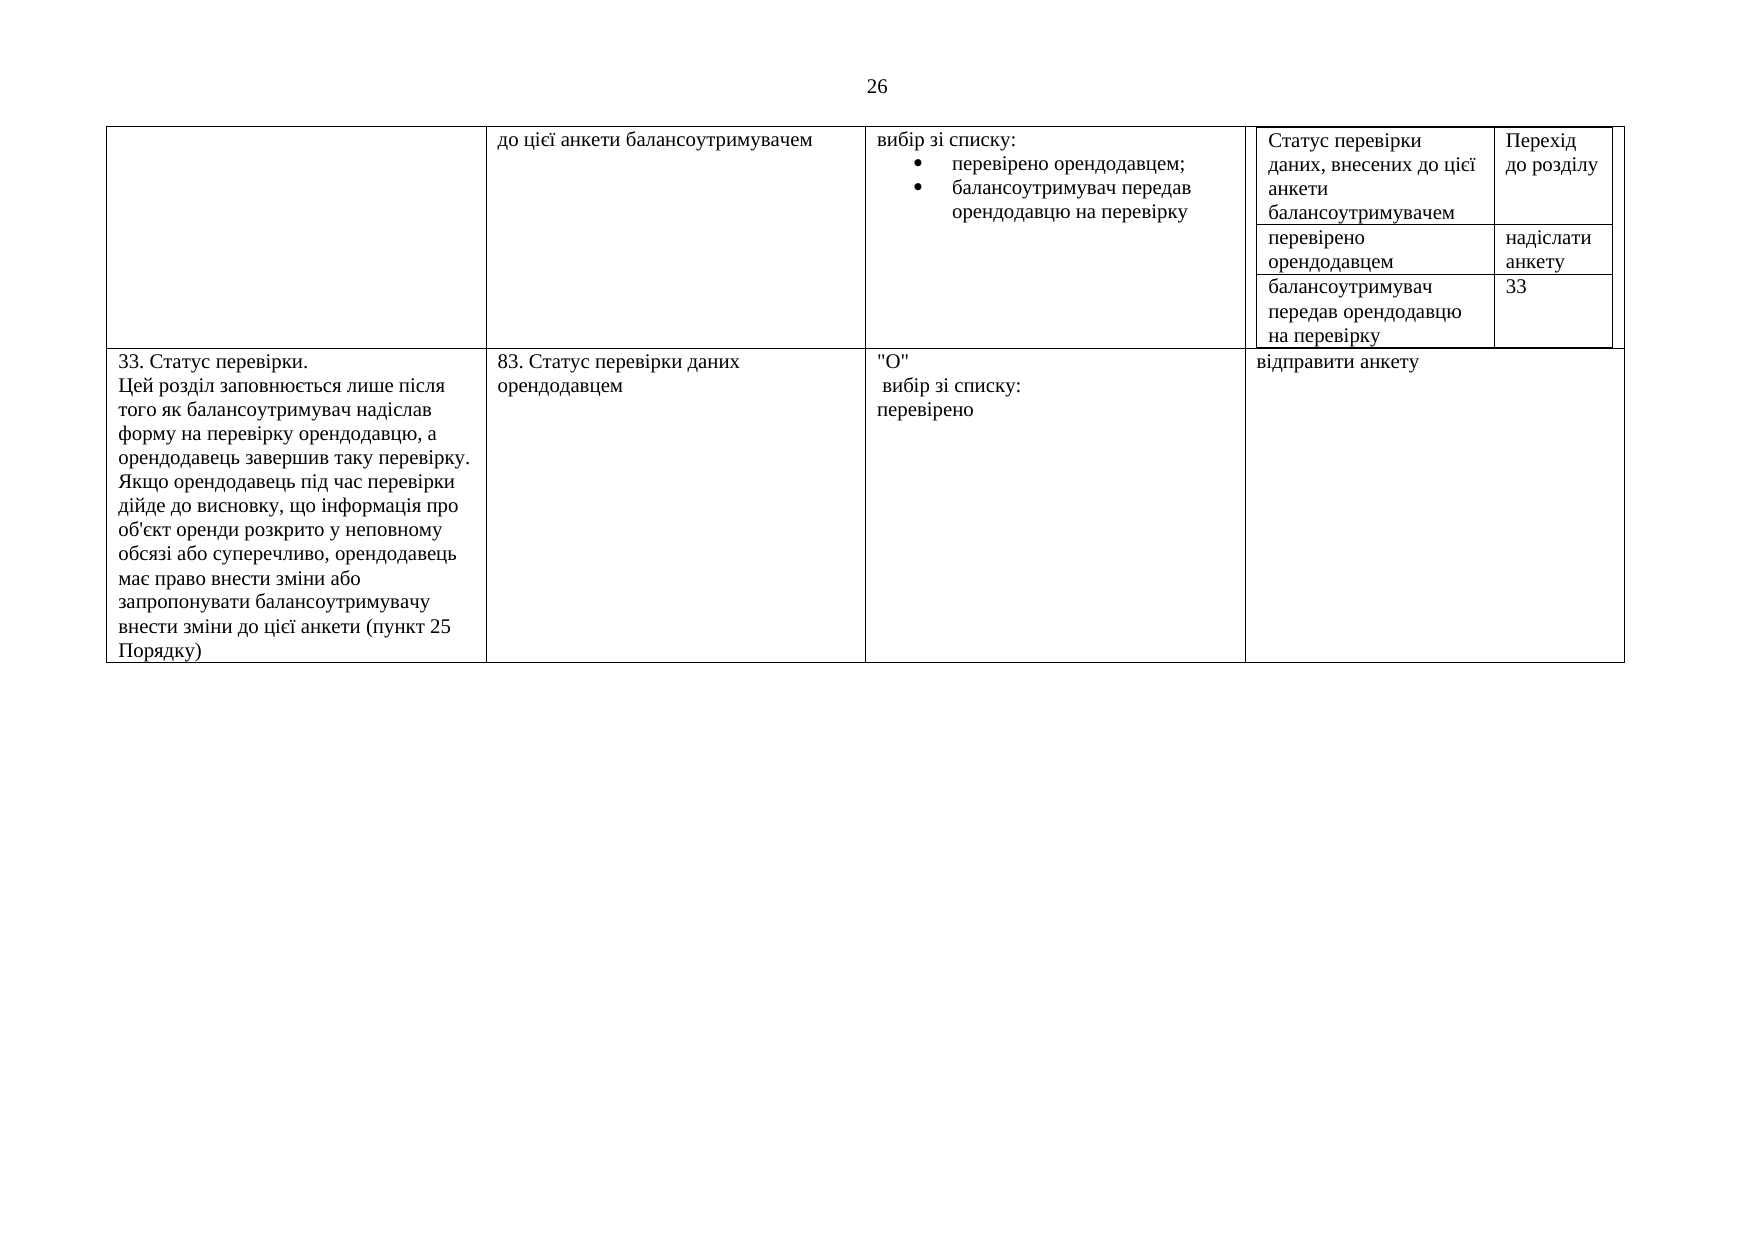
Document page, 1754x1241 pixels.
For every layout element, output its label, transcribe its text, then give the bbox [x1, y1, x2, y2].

table_cell залежно від вибору відповіді [1257, 225, 1494, 274]
table_cell 33. Статус перевірки. Цей розділ заповнюється лише після того як балансоутримувач надіслав форму на перевірку орендодавцю, а орендодавець завершив таку перевірку. Якщо орендодавець під час перевірки дійде до висновку, що інформація про об'єкт оренди розкрито у неповному обсязі або суперечливо, орендодавець має право внести зміни або запропонувати балансоутримувачу внести зміни до цієї анкети (пункт 25 Порядку) [107, 349, 486, 662]
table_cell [107, 127, 486, 348]
table_cell залежно від вибору відповіді [1495, 128, 1612, 224]
table_cell відправити анкету [1246, 349, 1624, 662]
table_cell залежно від вибору відповіді [1495, 225, 1612, 274]
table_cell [866, 127, 1245, 348]
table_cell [487, 127, 865, 348]
table_cell залежно від вибору відповіді [1257, 128, 1494, 224]
table_cell "О" вибір зі списку: перевірено [866, 349, 1245, 662]
table_cell залежно від вибору відповіді [1257, 275, 1494, 347]
table_cell залежно від вибору відповіді [1495, 275, 1612, 347]
table_cell 83. Статус перевірки даних орендодавцем [487, 349, 865, 662]
